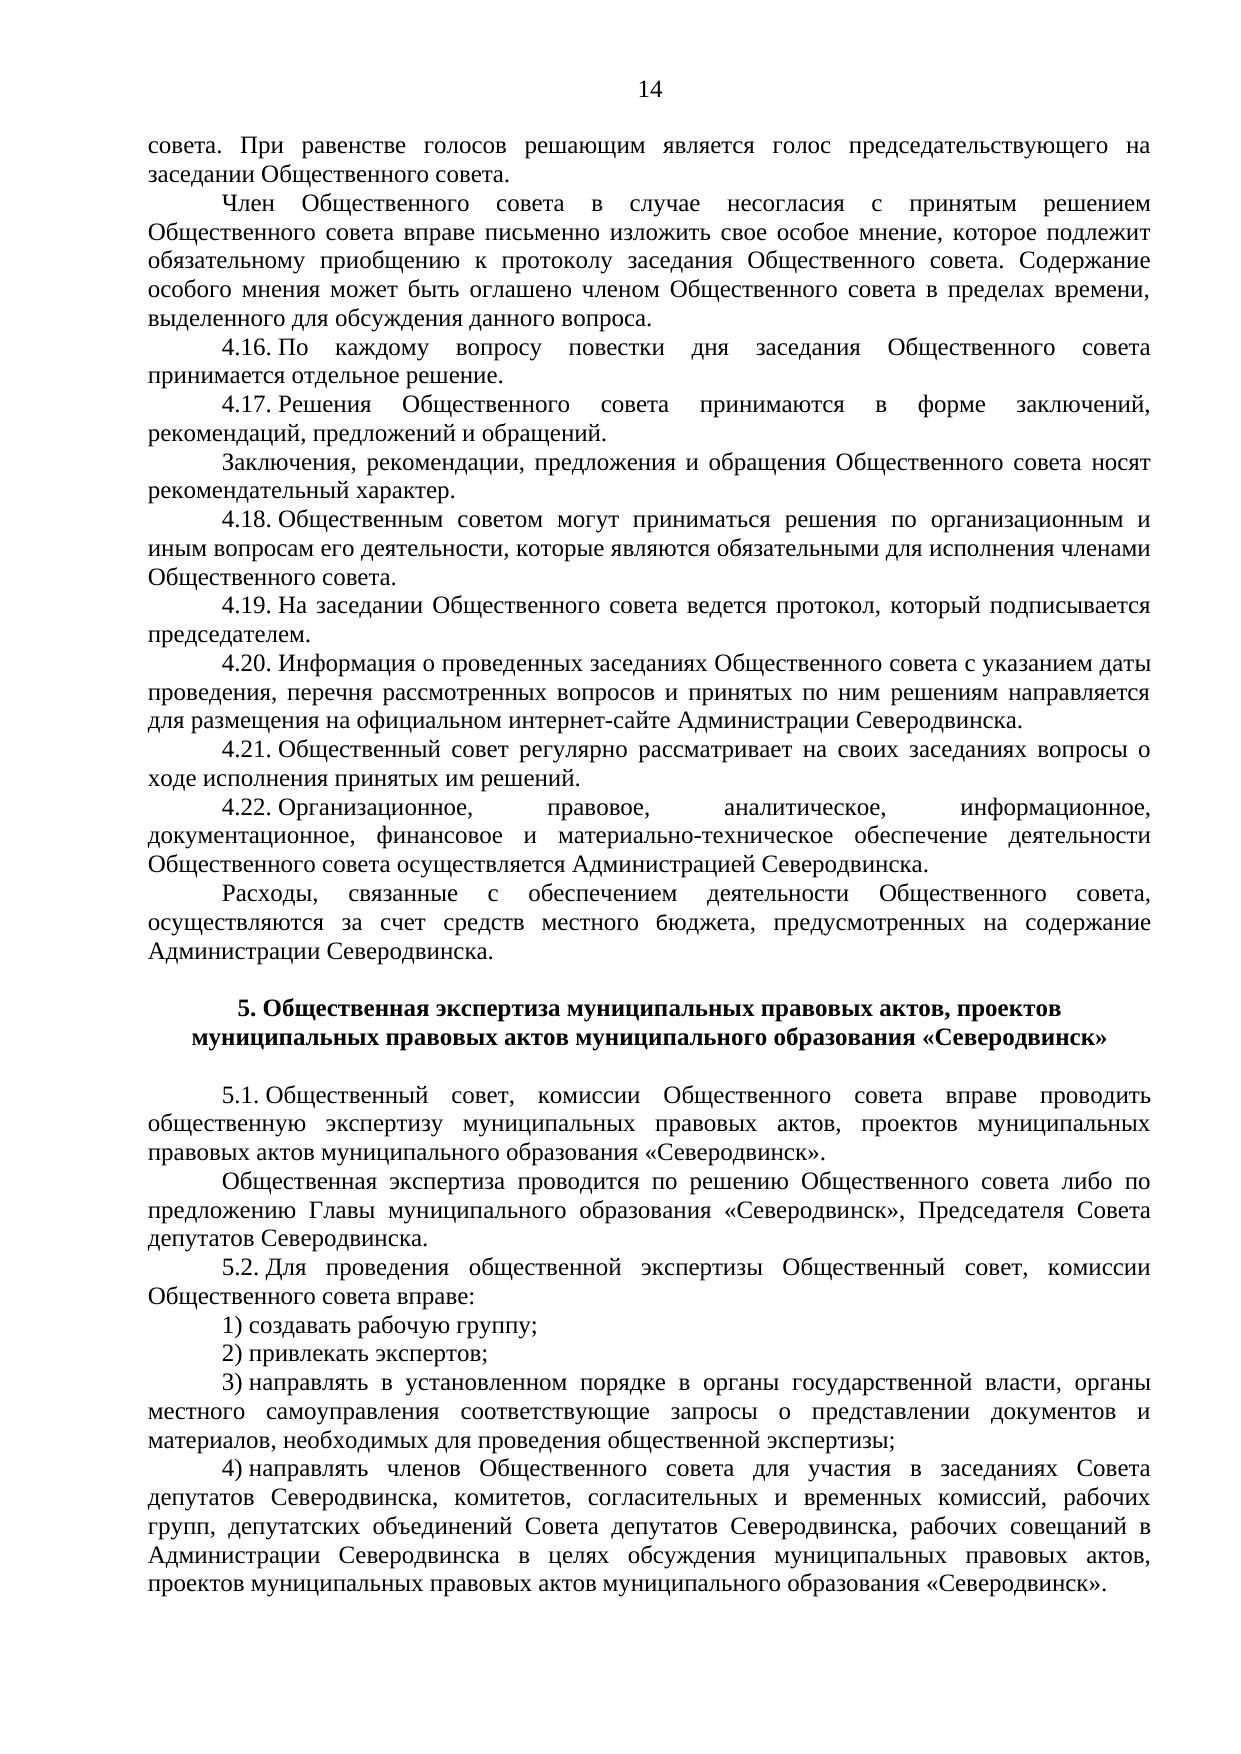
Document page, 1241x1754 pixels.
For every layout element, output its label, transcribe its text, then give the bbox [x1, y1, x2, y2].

text Расходы, связанные с обеспечением деятельности Общественного совета, осуществляются за счет средств местного бюджета, предусмотренных на содержание Администрации Северодвинска. [148, 878, 1152, 965]
text 4.21. Общественный совет регулярно рассматривает на своих заседаниях вопросы о ходе исполнения принятых им решений. [148, 734, 1152, 792]
text 4.19. На заседании Общественного совета ведется протокол, который подписывается председателем. [148, 591, 1152, 648]
text 4.22. Организационное, правовое, аналитическое, информационное, документационное, финансовое и материально-техническое обеспечение деятельности Общественного совета осуществляется Администрацией Северодвинска. [148, 792, 1152, 878]
text 5. Общественная экспертиза муниципальных правовых актов, проектов муниципальных правовых актов муниципального образования «Северодвинск» [148, 993, 1152, 1051]
text 4) направлять членов Общественного совета для участия в заседаниях Совета депутатов Северодвинска, комитетов, согласительных и временных комиссий, рабочих групп, депутатских объединений Совета депутатов Северодвинска, рабочих совещаний в Администрации Северодвинска в целях обсуждения муниципальных правовых актов, проектов муниципальных правовых актов муниципального образования «Северодвинск». [148, 1453, 1152, 1597]
text Заключения, рекомендации, предложения и обращения Общественного совета носят рекомендательный характер. [148, 447, 1152, 504]
text 4.18. Общественным советом могут приниматься решения по организационным и иным вопросам его деятельности, которые являются обязательными для исполнения членами Общественного совета. [148, 504, 1152, 591]
text 2) привлекать экспертов; [148, 1338, 1152, 1367]
text Член Общественного совета в случае несогласия с принятым решением Общественного совета вправе письменно изложить свое особое мнение, которое подлежит обязательному приобщению к протоколу заседания Общественного совета. Содержание особого мнения может быть оглашено членом Общественного совета в пределах времени, выделенного для обсуждения данного вопроса. [148, 188, 1152, 332]
text 4.17. Решения Общественного совета принимаются в форме заключений, рекомендаций, предложений и обращений. [148, 389, 1152, 447]
text Общественная экспертиза проводится по решению Общественного совета либо по предложению Главы муниципального образования «Северодвинск», Председателя Совета депутатов Северодвинска. [148, 1166, 1152, 1252]
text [148, 131, 1152, 188]
text 5.1. Общественный совет, комиссии Общественного совета вправе проводить общественную экспертизу муниципальных правовых актов, проектов муниципальных правовых актов муниципального образования «Северодвинск». [148, 1080, 1152, 1166]
text 1) создавать рабочую группу; [148, 1310, 1152, 1338]
text 5.2. Для проведения общественной экспертизы Общественный совет, комиссии Общественного совета вправе: [148, 1252, 1152, 1310]
text 4.20. Информация о проведенных заседаниях Общественного совета с указанием даты проведения, перечня рассмотренных вопросов и принятых по ним решениям направляется для размещения на официальном интернет-сайте Администрации Северодвинска. [148, 648, 1152, 734]
text 4.16. По каждому вопросу повестки дня заседания Общественного совета принимается отдельное решение. [148, 332, 1152, 389]
text 3) направлять в установленном порядке в органы государственной власти, органы местного самоуправления соответствующие запросы о представлении документов и материалов, необходимых для проведения общественной экспертизы; [148, 1367, 1152, 1453]
